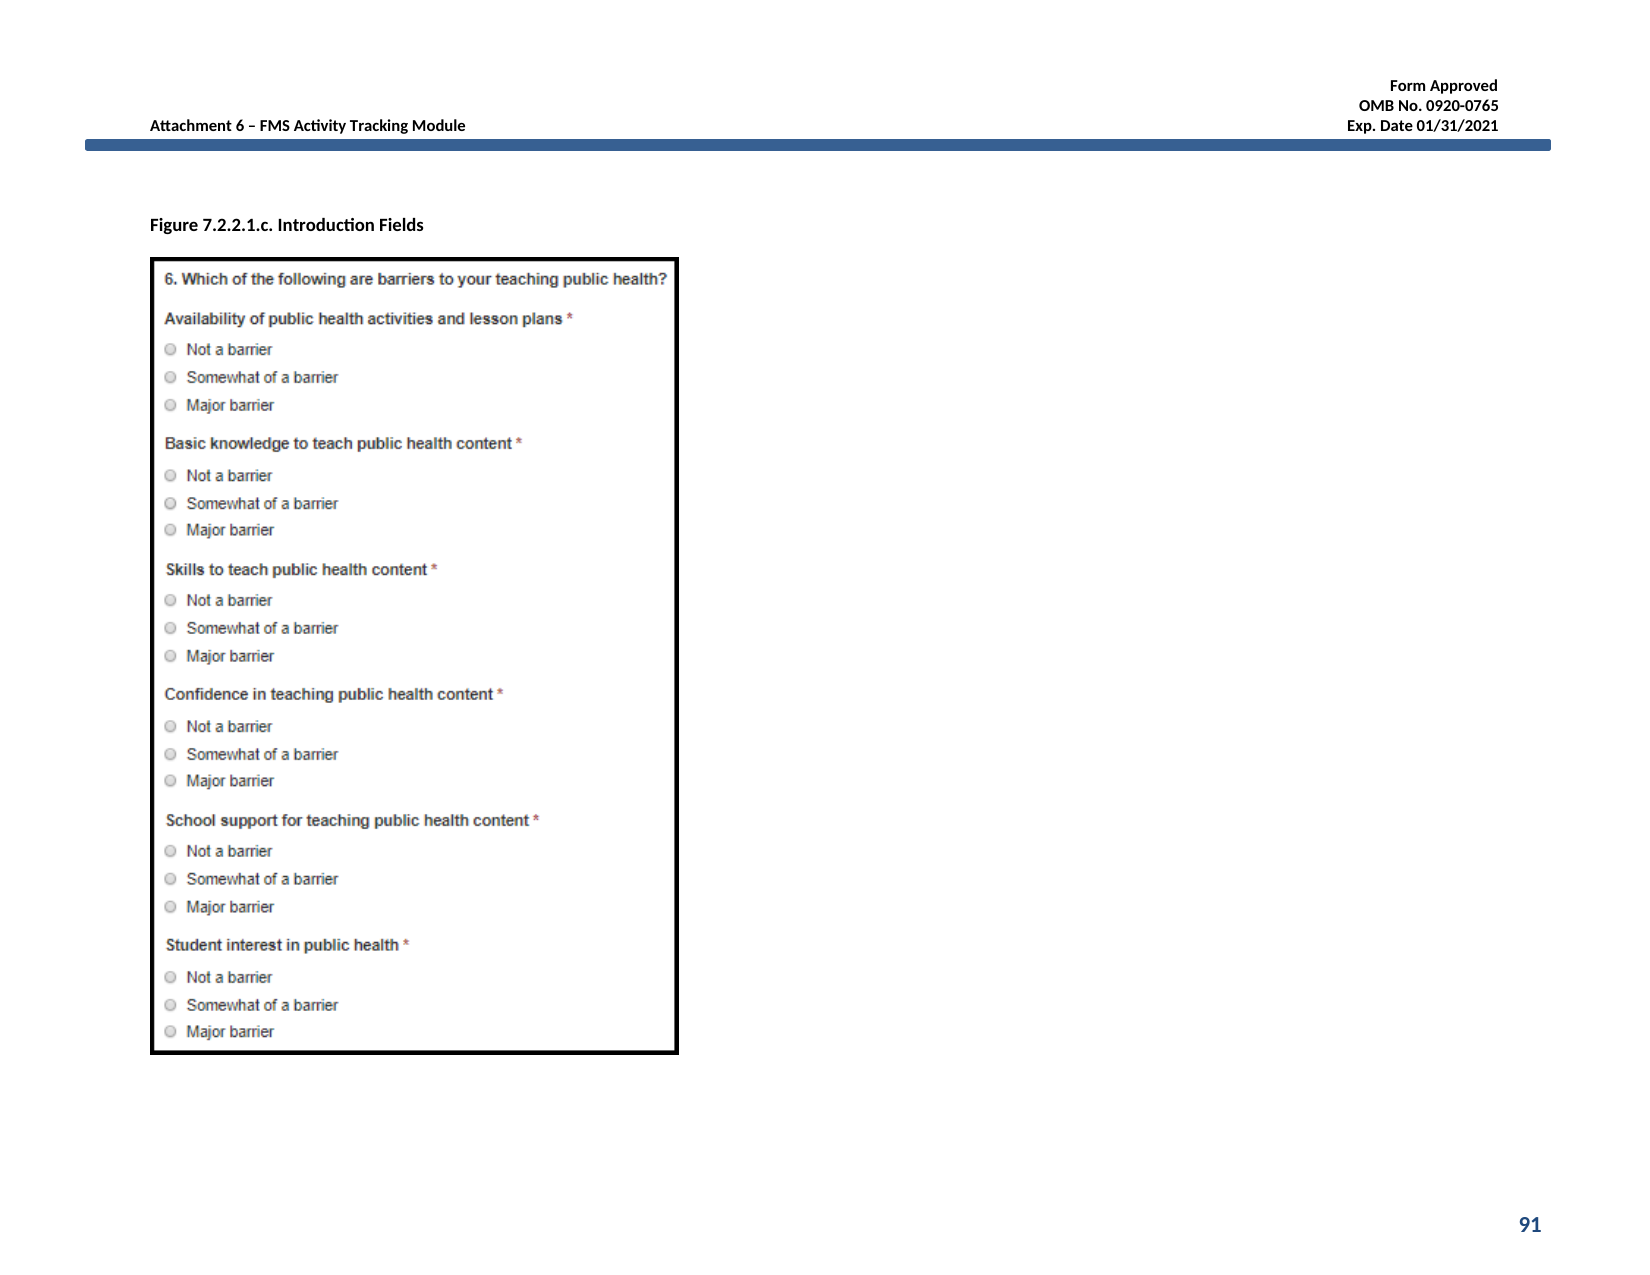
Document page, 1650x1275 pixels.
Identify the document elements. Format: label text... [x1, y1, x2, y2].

picture [150, 257, 679, 1055]
text Figure 7.2.2.1.c. Introduction Fields [150, 214, 1500, 237]
